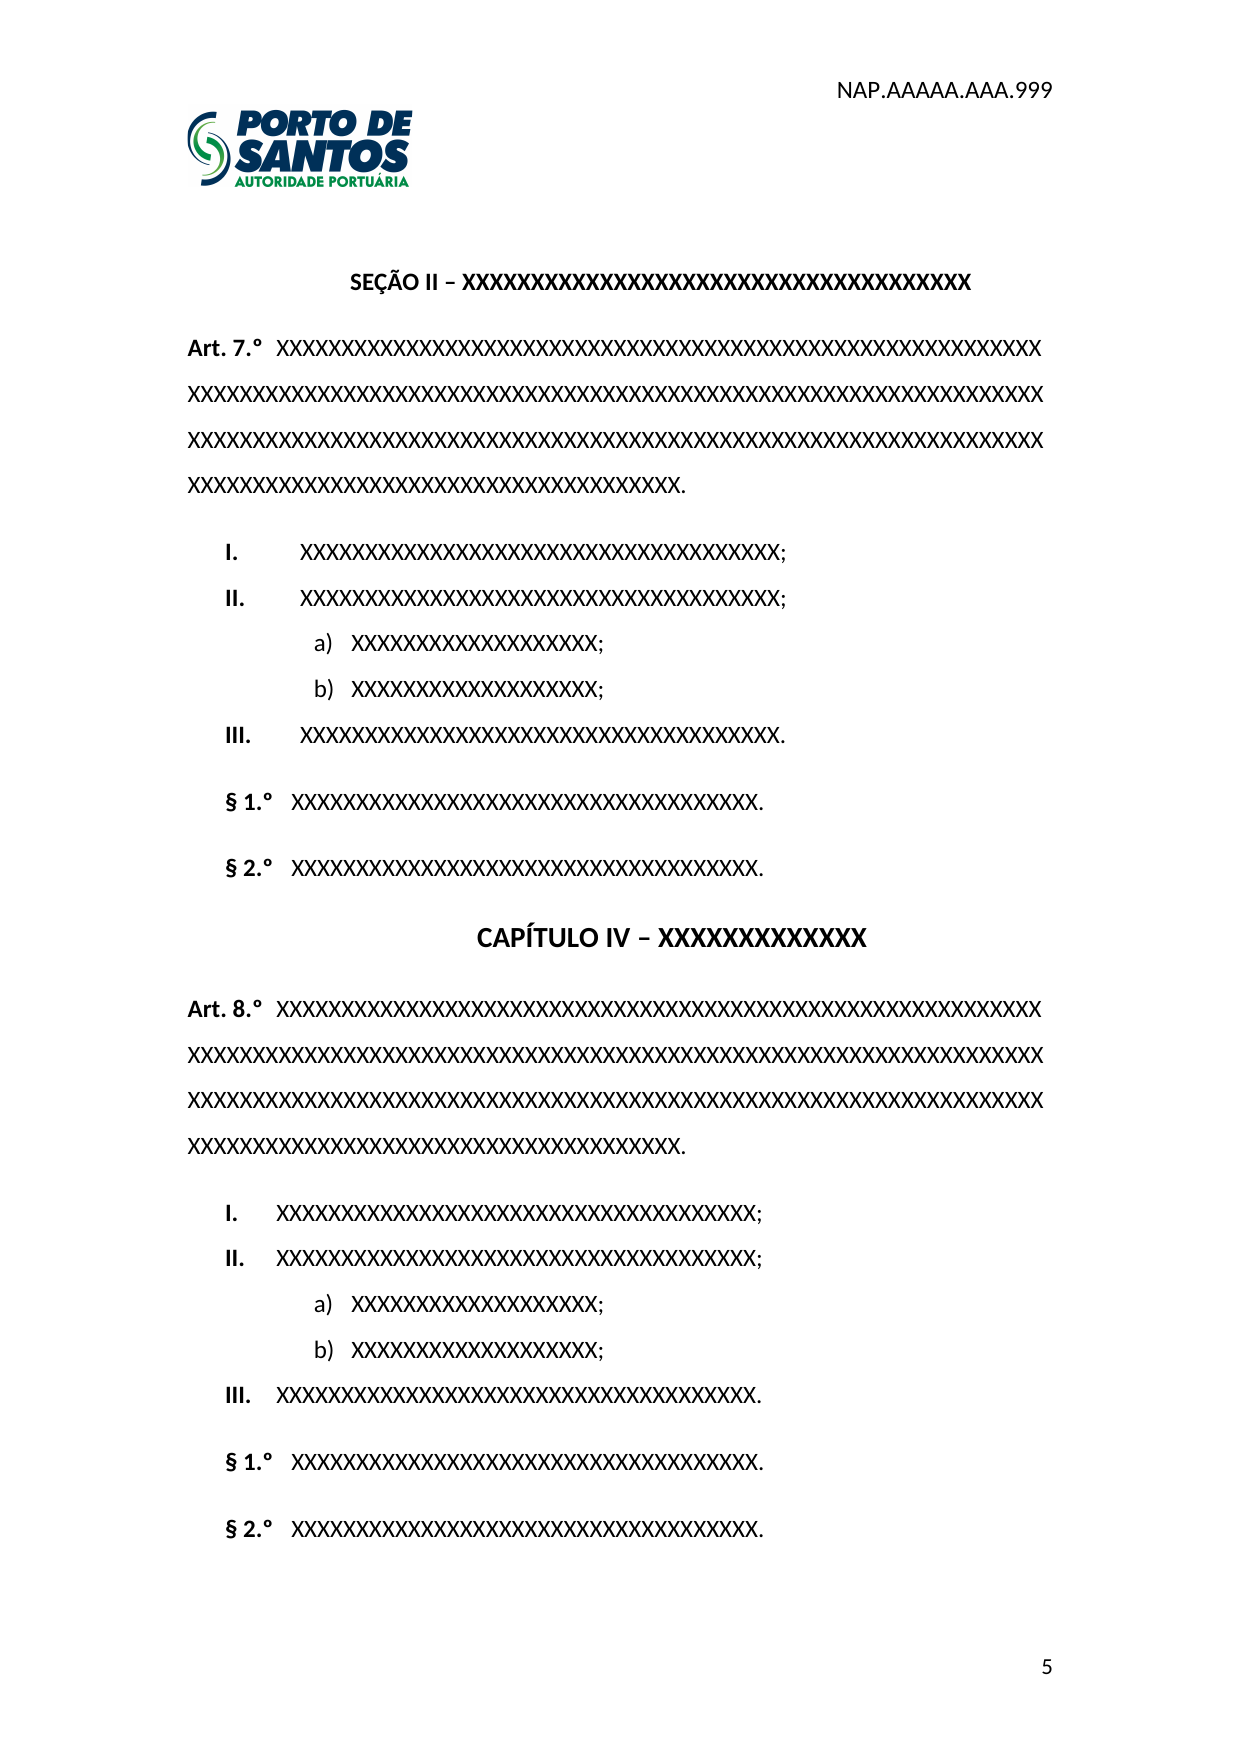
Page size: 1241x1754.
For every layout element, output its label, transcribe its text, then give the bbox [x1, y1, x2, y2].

list XXXXXXXXXXXXXXXXXXXXXXXXXXXXXXXXXXXXX; [225, 582, 1053, 612]
list XXXXXXXXXXXXXXXXXXXXXXXXXXXXXXXXXXXX. [225, 1513, 1053, 1543]
list XXXXXXXXXXXXXXXXXXX; [313, 1334, 1053, 1364]
list XXXXXXXXXXXXXXXXXXXXXXXXXXXXXXXXXXXXX; [225, 1242, 1053, 1273]
list XXXXXXXXXXXXXXXXXXXXXXXXXXXXXXXXXXXX. [225, 786, 1053, 816]
list XXXXXXXXXXXXXXXXXXX; [313, 628, 1053, 658]
list XXXXXXXXXXXXXXXXXXX; [313, 673, 1053, 704]
list XXXXXXXXXXXXXXXXXXXXXXXXXXXXXXXXXXXX. [225, 852, 1053, 883]
list XXXXXXXXXXXXXXXXXXXXXXXXXXXXXXXXXXXXX; [225, 1197, 1053, 1227]
picture [187, 104, 413, 187]
list XXXXXXXXXXXXXXXXXXXXXXXXXXXXXXXXXXXXX. [225, 1380, 1053, 1410]
list XXXXXXXXXXXXXXXXXXX; [313, 1288, 1053, 1319]
list XXXXXXXXXXXXXXXXXXXXXXXXXXXXXXXXXXXXXXXXXXXXXXXXXXXXXXXXXXXXXXXXXXXXXXXXXXXXXXXXXXXXXXXXXXXXXXXXXXXXXXXXXXXXXXXXXXXXXXXXXXXXXXXXXXXXXXXXXXXXXXXXXXXXXXXXXXXXXXXXXXXXXXXXXXXXXXXXXXXXXXXXXXXXXXXXXXXXXXXXXXXXXXXXXXXXXXXXXXXXXXXXXXXXX. [187, 993, 1053, 1161]
list XXXXXXXXXXXXXXXXXXXXXXXXXXXXXXXXXXXXXXXXXXXXXXXXXXXXXXXXXXXXXXXXXXXXXXXXXXXXXXXXXXXXXXXXXXXXXXXXXXXXXXXXXXXXXXXXXXXXXXXXXXXXXXXXXXXXXXXXXXXXXXXXXXXXXXXXXXXXXXXXXXXXXXXXXXXXXXXXXXXXXXXXXXXXXXXXXXXXXXXXXXXXXXXXXXXXXXXXXXXXXXXXXXXXX. [187, 332, 1053, 500]
list SEÇÃO II – XXXXXXXXXXXXXXXXXXXXXXXXXXXXXXXXXXXXX [350, 266, 1053, 296]
list XXXXXXXXXXXXXXXXXXXXXXXXXXXXXXXXXXXXX. [225, 719, 1053, 749]
list XXXXXXXXXXXXXXXXXXXXXXXXXXXXXXXXXXXXX; [225, 536, 1053, 567]
list XXXXXXXXXXXXXXXXXXXXXXXXXXXXXXXXXXXX. [225, 1446, 1053, 1477]
list CAPÍTULO IV – XXXXXXXXXXXXX [291, 919, 1053, 954]
